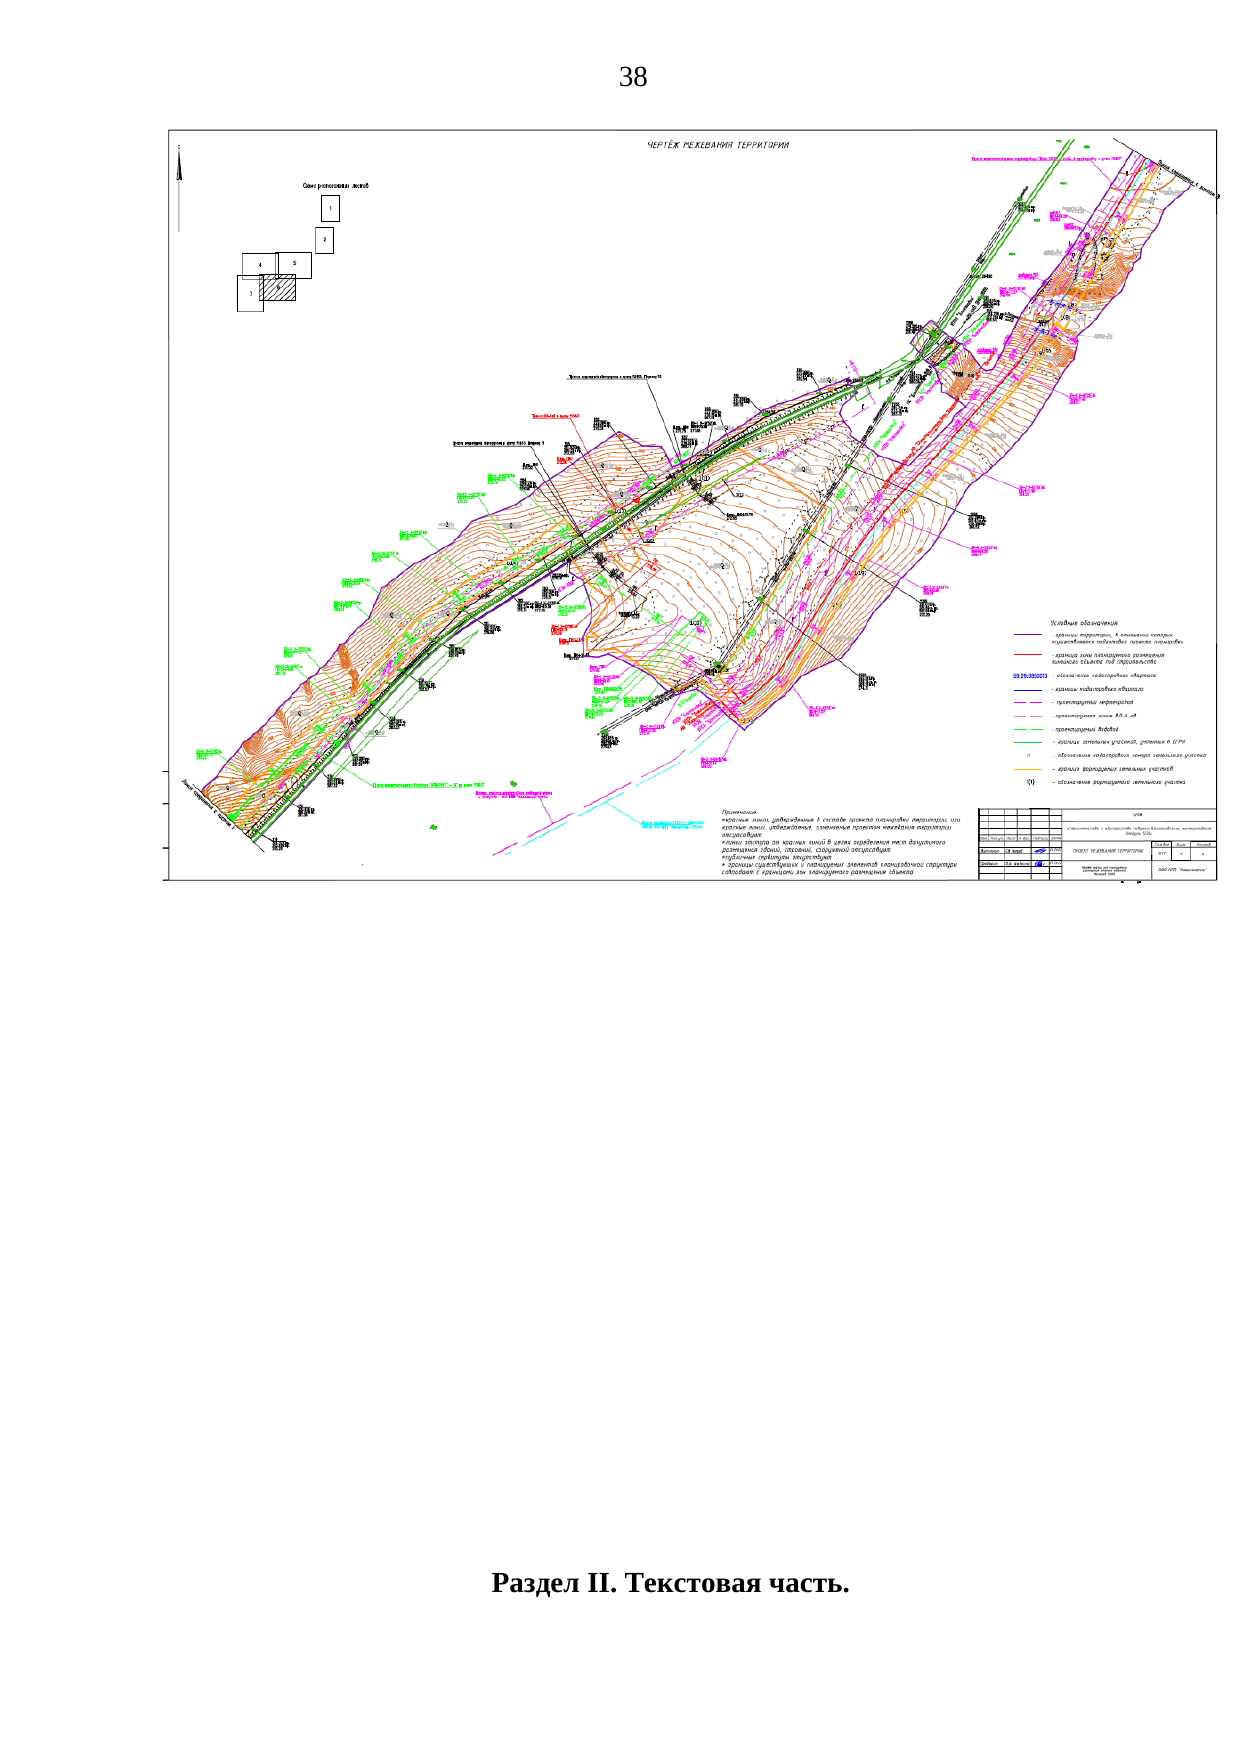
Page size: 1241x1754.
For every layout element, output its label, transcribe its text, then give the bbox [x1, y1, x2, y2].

list Раздел II. Текстовая часть. [178, 1562, 1163, 1600]
picture [162, 126, 1223, 886]
